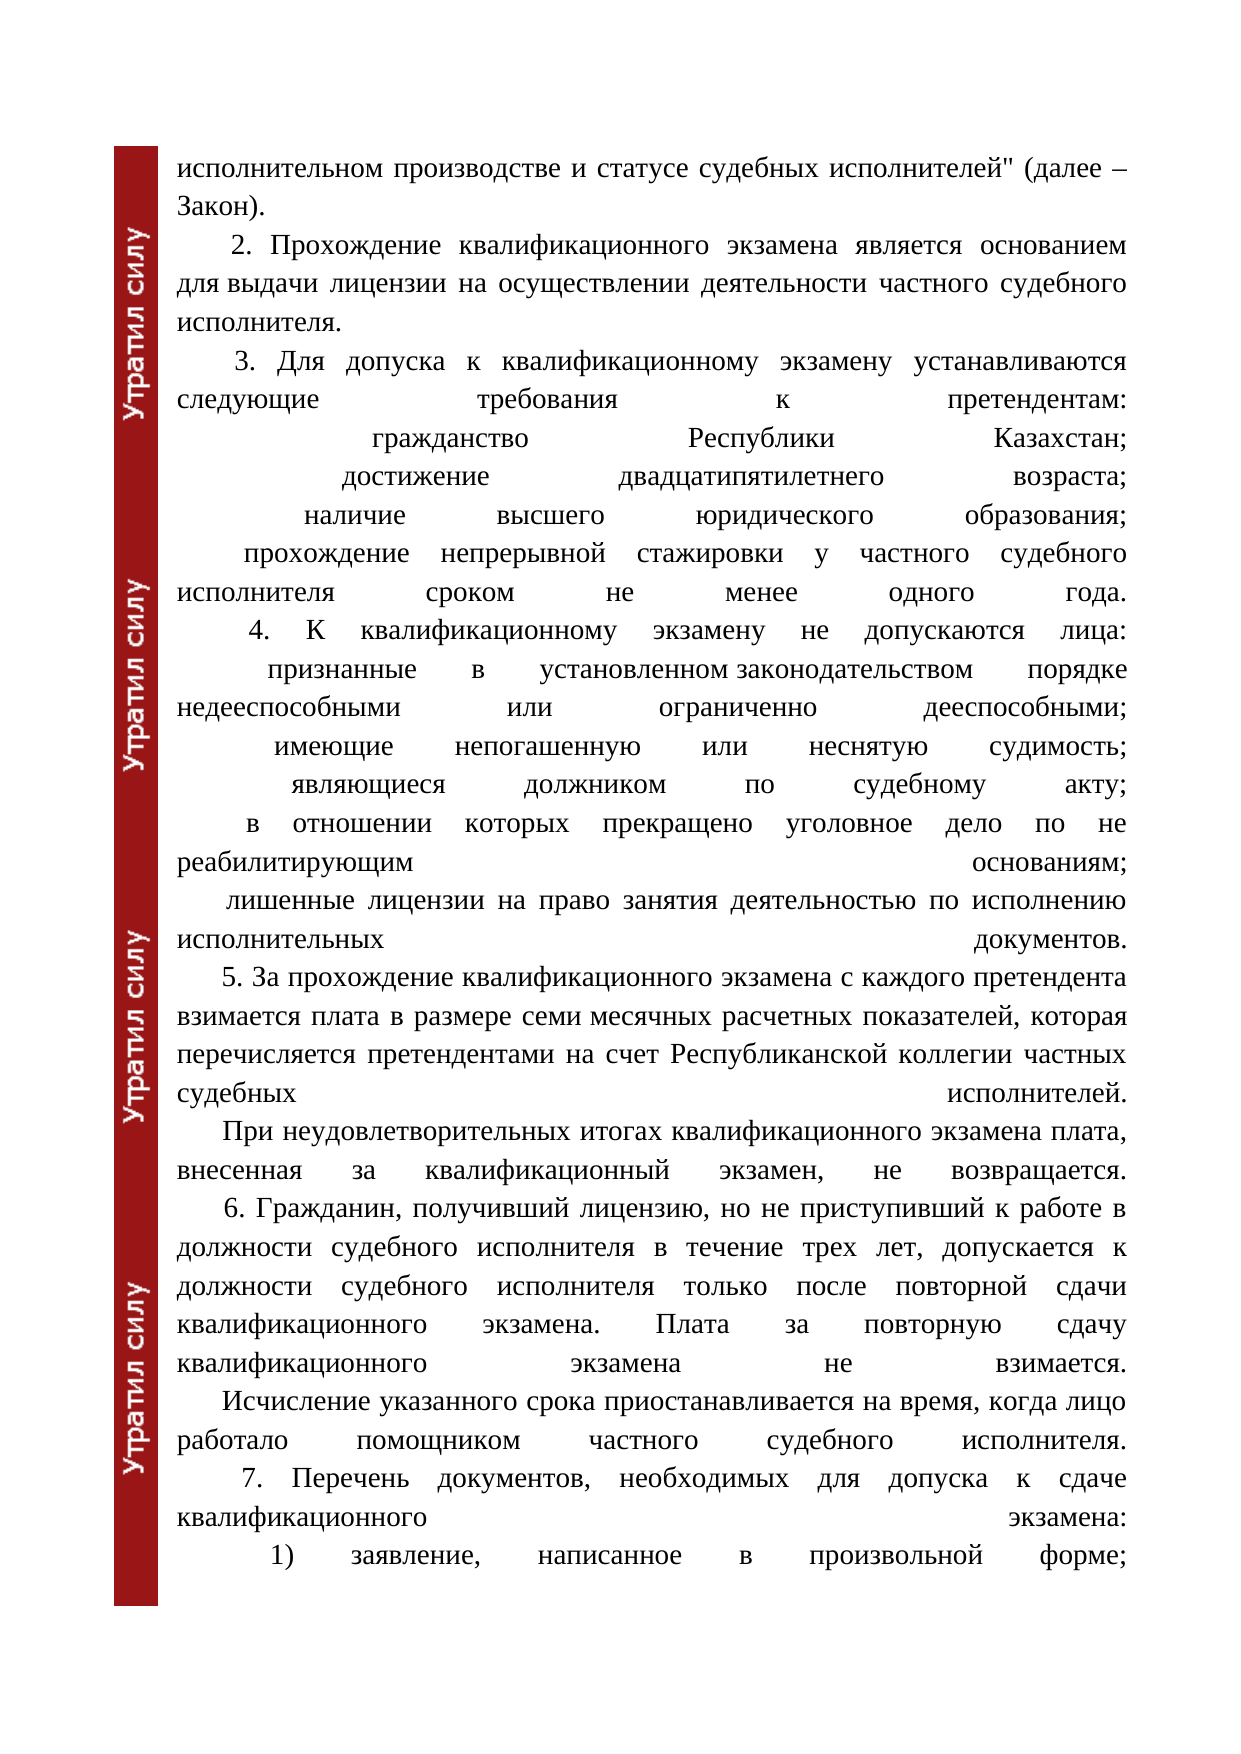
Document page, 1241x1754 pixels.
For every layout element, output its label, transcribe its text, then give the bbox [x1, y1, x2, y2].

picture [114, 1571, 158, 1606]
picture [114, 146, 158, 150]
